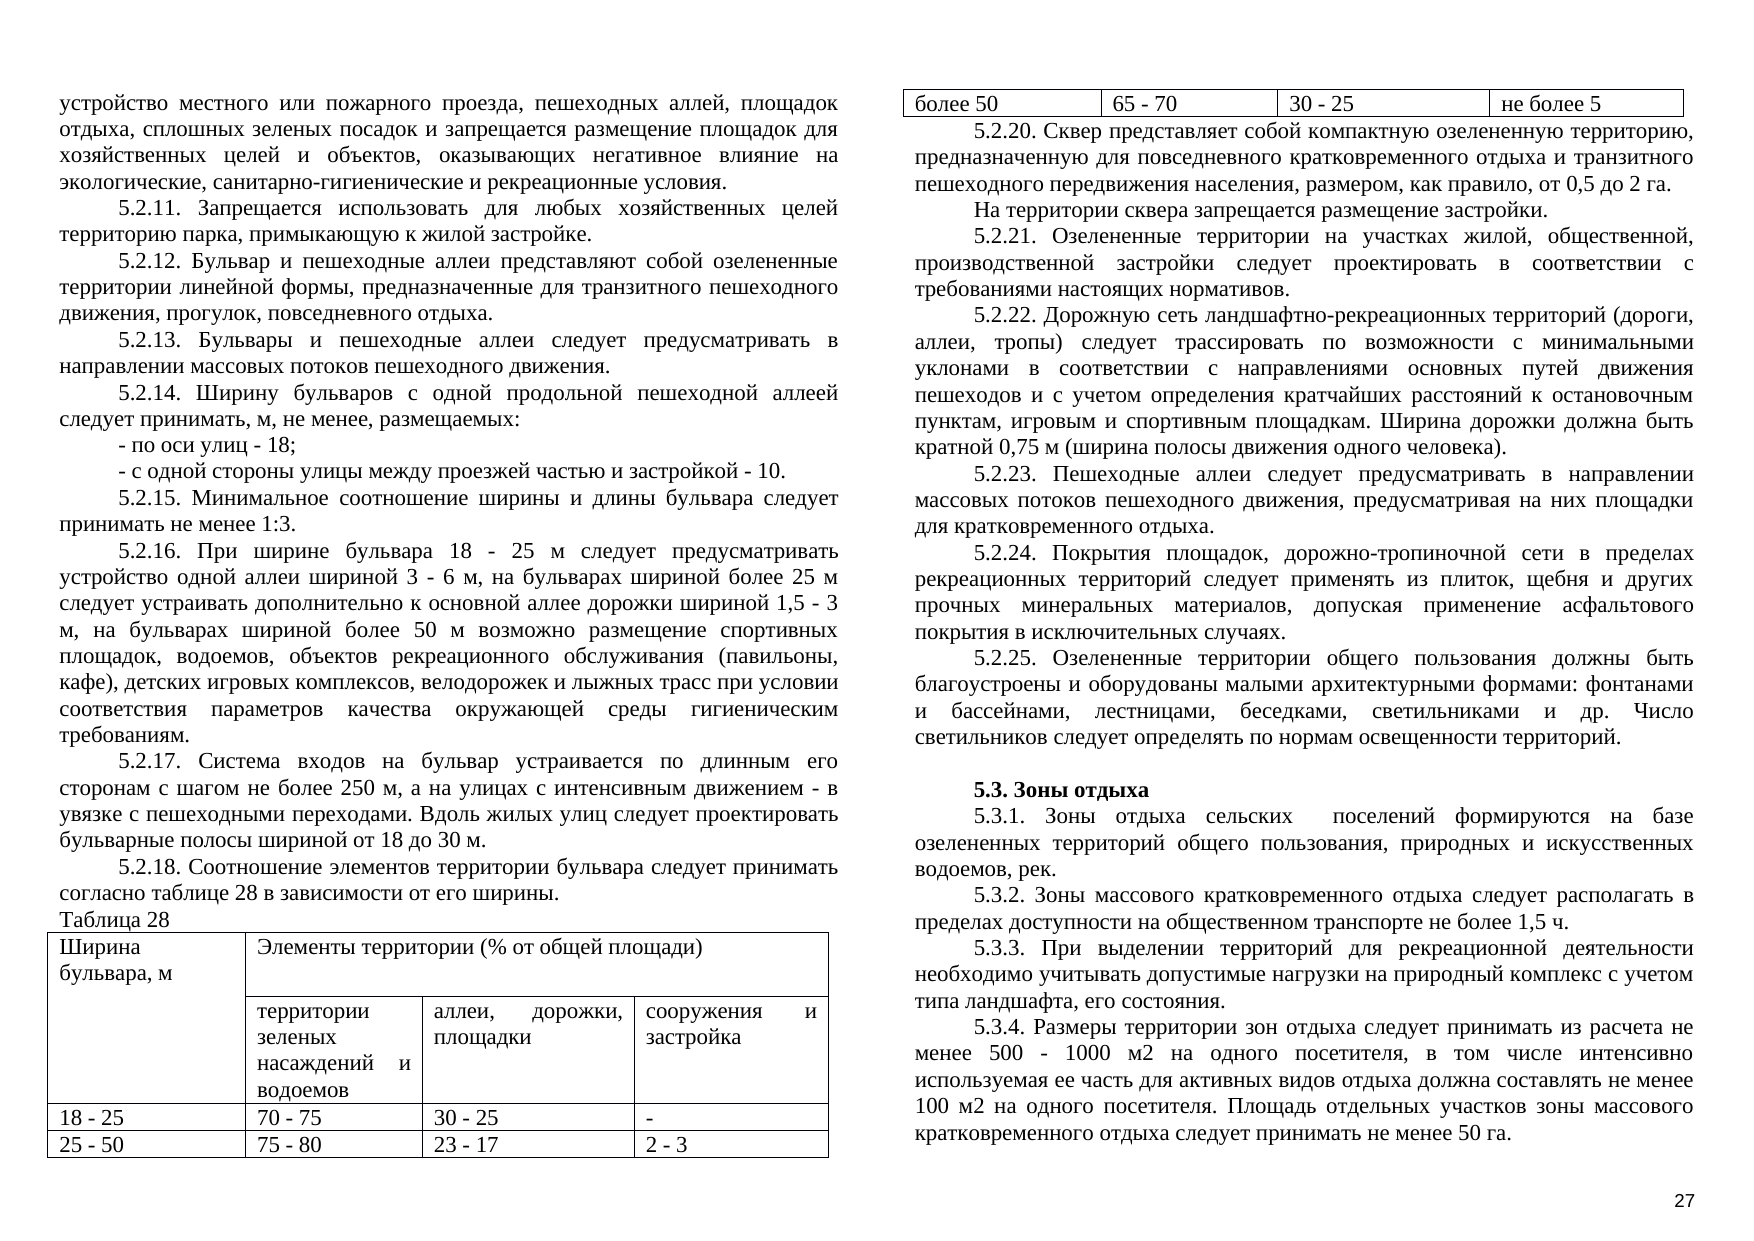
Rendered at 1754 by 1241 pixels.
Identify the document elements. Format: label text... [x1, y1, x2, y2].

text 5.2.18. Соотношение элементов территории бульвара следует принимать согласно таблице 28 в зависимости от его ширины. [59, 853, 839, 906]
text 5.3.3. При выделении территорий для рекреационной деятельности необходимо учитывать допустимые нагрузки на природный комплекс с учетом типа ландшафта, его состояния. [914, 934, 1695, 1013]
text На территории сквера запрещается размещение застройки. [914, 196, 1695, 222]
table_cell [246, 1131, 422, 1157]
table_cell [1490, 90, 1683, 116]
text 5.3. Зоны отдыха [914, 776, 1695, 802]
text 5.2.17. Система входов на бульвар устраивается по длинным его сторонам с шагом не более 250 м, а на улицах с интенсивным движением - в увязке с пешеходными переходами. Вдоль жилых улиц следует проектировать бульварные полосы шириной от 18 до 30 м. [59, 747, 839, 853]
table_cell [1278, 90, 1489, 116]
text Таблица 28 [59, 906, 839, 932]
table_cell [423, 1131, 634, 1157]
text 5.2.20. Сквер представляет собой компактную озелененную территорию, предназначенную для повседневного кратковременного отдыха и транзитного пешеходного передвижения населения, размером, как правило, от 0,5 до 2 га. [914, 117, 1695, 196]
text 5.2.21. Озелененные территории на участках жилой, общественной, производственной застройки следует проектировать в соответствии с требованиями настоящих нормативов. [914, 222, 1695, 302]
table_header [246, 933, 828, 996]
text 5.2.24. Покрытия площадок, дорожно-тропиночной сети в пределах рекреационных территорий следует применять из плиток, щебня и других прочных минеральных материалов, допуская применение асфальтового покрытия в исключительных случаях. [914, 539, 1695, 644]
text 5.3.1. Зоны отдыха сельских поселений формируются на базе озелененных территорий общего пользования, природных и искусственных водоемов, рек. [914, 802, 1695, 881]
text 5.2.12. Бульвар и пешеходные аллеи представляют собой озелененные территории линейной формы, предназначенные для транзитного пешеходного движения, прогулок, повседневного отдыха. [59, 247, 839, 326]
text 5.2.25. Озелененные территории общего пользования должны быть благоустроены и оборудованы малыми архитектурными формами: фонтанами и бассейнами, лестницами, беседками, светильниками и др. Число светильников следует определять по нормам освещенности территорий. [914, 644, 1695, 749]
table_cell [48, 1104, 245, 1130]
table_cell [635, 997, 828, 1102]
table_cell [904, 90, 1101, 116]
text 5.2.14. Ширину бульваров с одной продольной пешеходной аллеей следует принимать, м, не менее, размещаемых: [59, 378, 839, 431]
text 5.2.13. Бульвары и пешеходные аллеи следует предусматривать в направлении массовых потоков пешеходного движения. [59, 326, 839, 378]
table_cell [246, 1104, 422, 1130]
text - с одной стороны улицы между проезжей частью и застройкой - 10. [59, 458, 839, 484]
text - по оси улиц - 18; [59, 431, 839, 458]
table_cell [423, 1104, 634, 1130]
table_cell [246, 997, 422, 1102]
text 5.2.23. Пешеходные аллеи следует предусматривать в направлении массовых потоков пешеходного движения, предусматривая на них площадки для кратковременного отдыха. [914, 460, 1695, 539]
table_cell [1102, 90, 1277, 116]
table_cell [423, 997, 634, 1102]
text 5.3.4. Размеры территории зон отдыха следует принимать из расчета не менее 500 - 1000 м2 на одного посетителя, в том числе интенсивно используемая ее часть для активных видов отдыха должна составлять не менее 100 м2 на одного посетителя. Площадь отдельных участков зоны массового кратковременного отдыха следует принимать не менее 50 га. [914, 1013, 1695, 1145]
text 5.2.11. Запрещается использовать для любых хозяйственных целей территорию парка, примыкающую к жилой застройке. [59, 194, 839, 247]
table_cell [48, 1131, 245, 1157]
text 5.2.16. При ширине бульвара 18 - 25 м следует предусматривать устройство одной аллеи шириной 3 - 6 м, на бульварах шириной более 25 м следует устраивать дополнительно к основной аллее дорожки шириной 1,5 - 3 м, на бульварах шириной более 50 м возможно размещение спортивных площадок, водоемов, объектов рекреационного обслуживания (павильоны, кафе), детских игровых комплексов, велодорожек и лыжных трасс при условии соответствия параметров качества окружающей среды гигиеническим требованиям. [59, 537, 839, 747]
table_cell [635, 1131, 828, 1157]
text 5.3.2. Зоны массового кратковременного отдыха следует располагать в пределах доступности на общественном транспорте не более 1,5 ч. [914, 881, 1695, 934]
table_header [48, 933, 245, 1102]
text 5.2.15. Минимальное соотношение ширины и длины бульвара следует принимать не менее 1:3. [59, 484, 839, 537]
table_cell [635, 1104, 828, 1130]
text 5.2.22. Дорожную сеть ландшафтно-рекреационных территорий (дороги, аллеи, тропы) следует трассировать по возможности с минимальными уклонами в соответствии с направлениями основных путей движения пешеходов и с учетом определения кратчайших расстояний к остановочным пунктам, игровым и спортивным площадкам. Ширина дорожки должна быть кратной 0,75 м (ширина полосы движения одного человека). [914, 302, 1695, 460]
